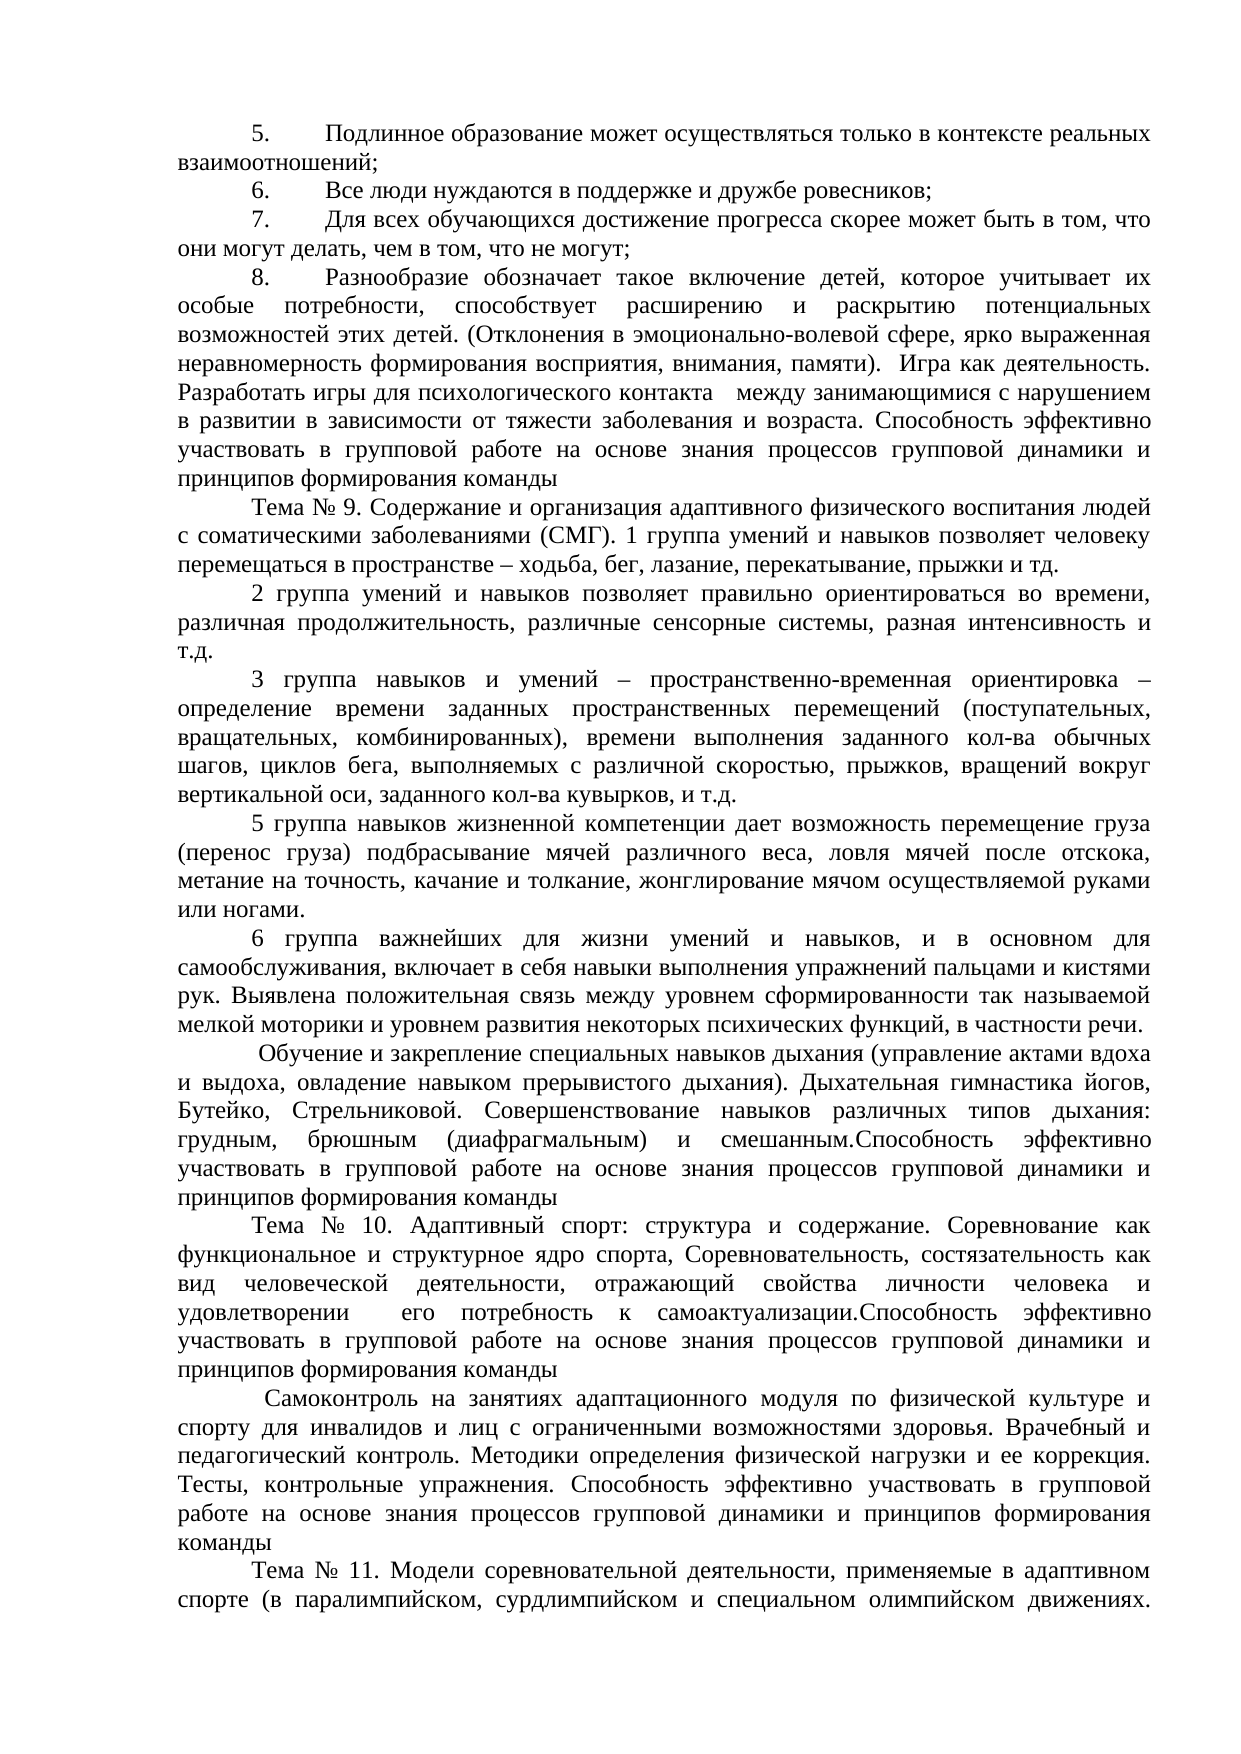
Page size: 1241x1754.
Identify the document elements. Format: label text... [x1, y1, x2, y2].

text Тема № 10. Адаптивный спорт: структура и содержание. Соревнование как функциональное и структурное ядро спорта, Соревновательность, состязательность как вид человеческой деятельности, отражающий свойства личности человека и удовлетворении его потребность к самоактуализации.Способность эффективно участвовать в групповой работе на основе знания процессов групповой динамики и принципов формирования команды [177, 1211, 1152, 1383]
text 5. Подлинное образование может осуществляться только в контексте реальных взаимоотношений; [177, 118, 1152, 176]
text 7. Для всех обучающихся достижение прогресса скорее может быть в том, что они могут делать, чем в том, что не могут; [177, 204, 1152, 262]
text 5 группа навыков жизненной компетенции дает возможность перемещение груза (перенос груза) подбрасывание мячей различного веса, ловля мячей после отскока, метание на точность, качание и толкание, жонглирование мячом осуществляемой руками или ногами. [177, 808, 1152, 923]
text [177, 1556, 1152, 1613]
text Самоконтроль на занятиях адаптационного модуля по физической культуре и спорту для инвалидов и лиц с ограниченными возможностями здоровья. Врачебный и педагогический контроль. Методики определения физической нагрузки и ее коррекция. Тесты, контрольные упражнения. Способность эффективно участвовать в групповой работе на основе знания процессов групповой динамики и принципов формирования команды [177, 1383, 1152, 1556]
text 6. Все люди нуждаются в поддержке и дружбе ровесников; [177, 176, 1152, 204]
text 3 группа навыков и умений – пространственно-временная ориентировка – определение времени заданных пространственных перемещений (поступательных, вращательных, комбинированных), времени выполнения заданного кол-ва обычных шагов, циклов бега, выполняемых с различной скоростью, прыжков, вращений вокруг вертикальной оси, заданного кол-ва кувырков, и т.д. [177, 664, 1152, 808]
text Обучение и закрепление специальных навыков дыхания (управление актами вдоха и выдоха, овладение навыком прерывистого дыхания). Дыхательная гимнастика йогов, Бутейко, Стрельниковой. Совершенствование навыков различных типов дыхания: грудным, брюшным (диафрагмальным) и смешанным.Способность эффективно участвовать в групповой работе на основе знания процессов групповой динамики и принципов формирования команды [177, 1038, 1152, 1211]
text 2 группа умений и навыков позволяет правильно ориентироваться во времени, различная продолжительность, различные сенсорные системы, разная интенсивность и т.д. [177, 578, 1152, 664]
text 6 группа важнейших для жизни умений и навыков, и в основном для самообслуживания, включает в себя навыки выполнения упражнений пальцами и кистями рук. Выявлена положительная связь между уровнем сформированности так называемой мелкой моторики и уровнем развития некоторых психических функций, в частности речи. [177, 923, 1152, 1038]
text Тема № 9. Содержание и организация адаптивного физического воспитания людей с соматическими заболеваниями (СМГ). 1 группа умений и навыков позволяет человеку перемещаться в пространстве – ходьба, бег, лазание, перекатывание, прыжки и тд. [177, 492, 1152, 578]
text 8. Разнообразие обозначает такое включение детей, которое учитывает их особые потребности, способствует расширению и раскрытию потенциальных возможностей этих детей. (Отклонения в эмоционально-волевой сфере, ярко выраженная неравномерность формирования восприятия, внимания, памяти). Игра как деятельность. Разработать игры для психологического контакта между занимающимися с нарушением в развитии в зависимости от тяжести заболевания и возраста. Способность эффективно участвовать в групповой работе на основе знания процессов групповой динамики и принципов формирования команды [177, 262, 1152, 492]
